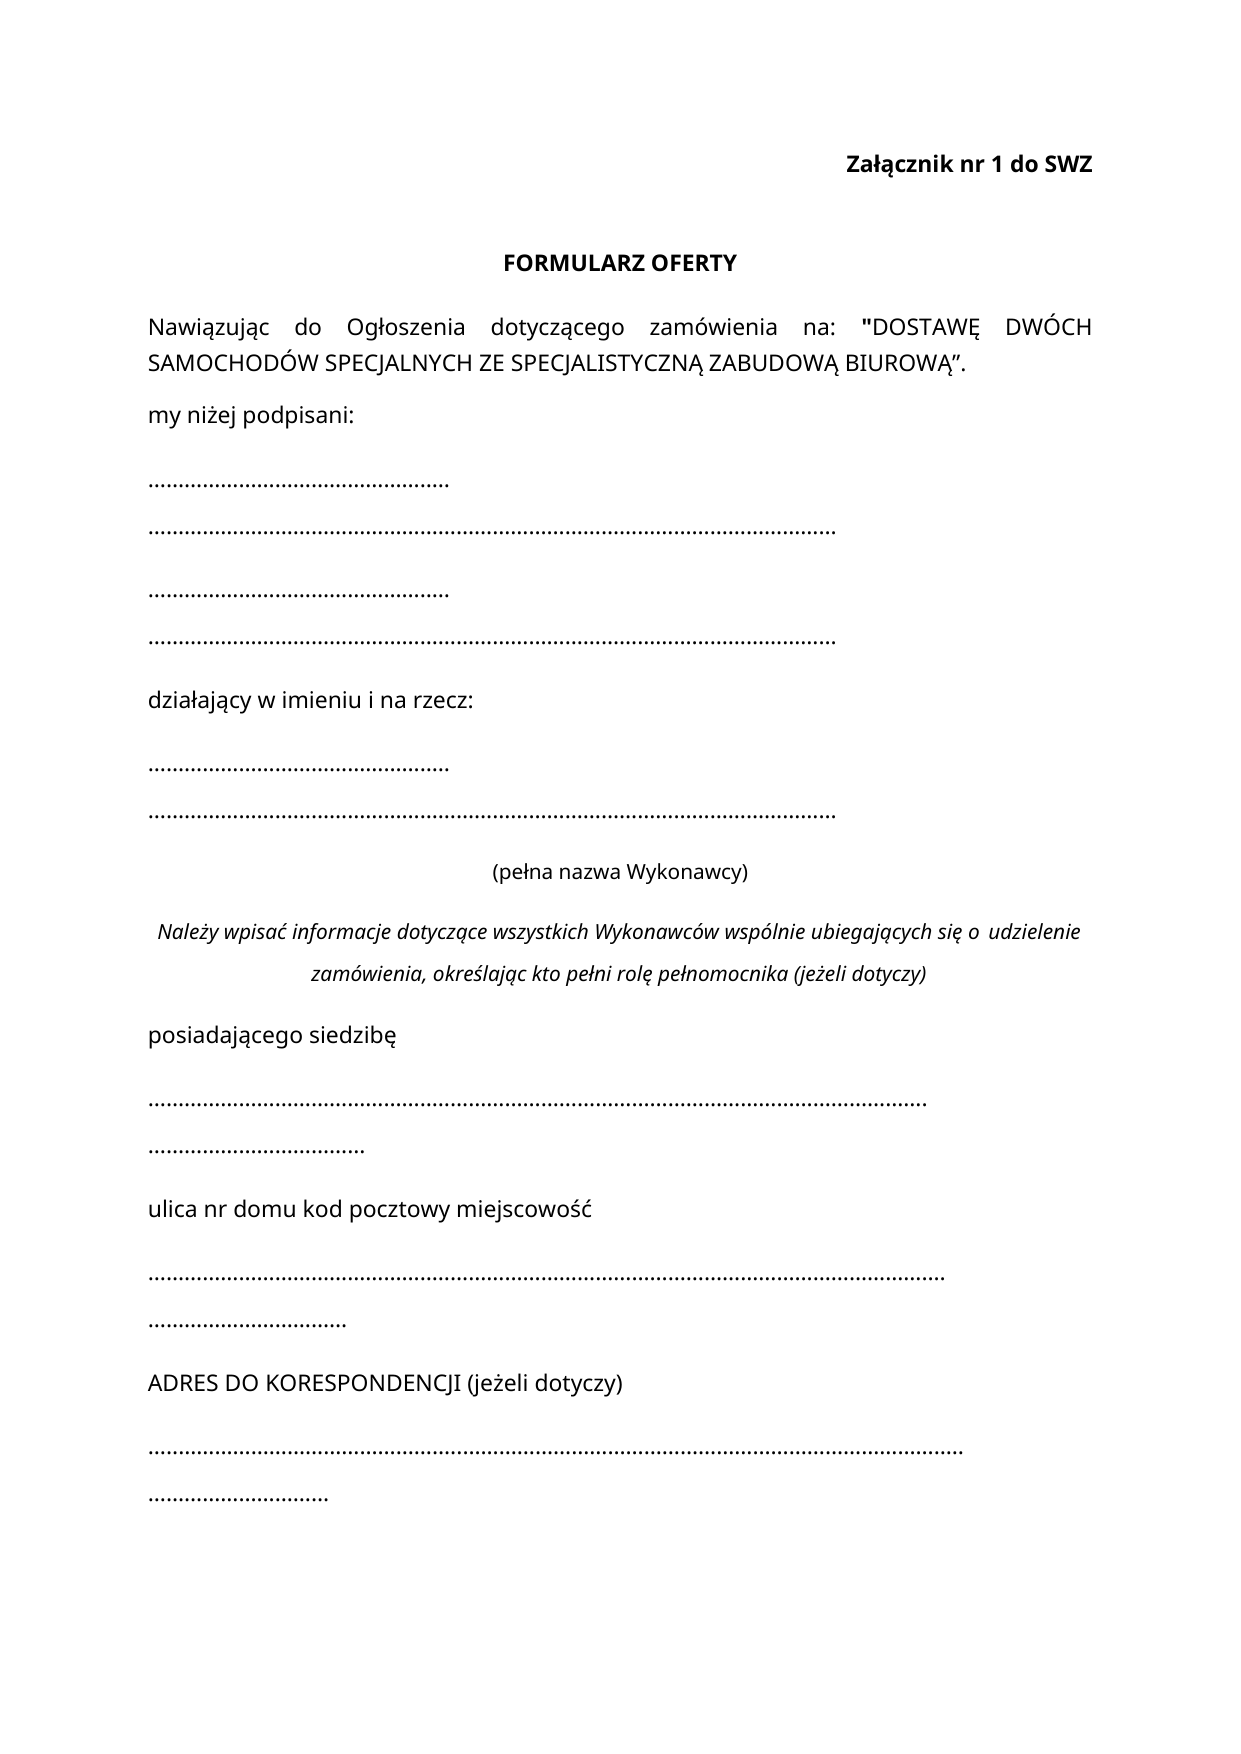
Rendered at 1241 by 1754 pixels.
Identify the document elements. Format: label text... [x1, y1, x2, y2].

text my niżej podpisani: [148, 399, 1093, 430]
text …………………………………………..…………………………………………………………………………………………………… [148, 747, 1093, 825]
text (pełna nazwa Wykonawcy) [148, 857, 1093, 886]
list Nawiązując do Ogłoszenia dotyczącego zamówienia na: "DOSTAWĘ DWÓCH SAMOCHODÓW SPECJALNYCH ZE SPECJALISTYCZNĄ ZABUDOWĄ BIUROWĄ”. [148, 311, 1093, 378]
text …………………………………………..…………………………………………………………………………………………………… [148, 573, 1093, 651]
text FORMULARZ OFERTY [148, 247, 1093, 278]
text posiadającego siedzibę [148, 1019, 1093, 1050]
text ADRES DO KORESPONDENCJI (jeżeli dotyczy) [148, 1367, 1093, 1398]
text …..………………………………………..………………………………………………………………………..………………………… [148, 1430, 1093, 1508]
text Należy wpisać informacje dotyczące wszystkich Wykonawców wspólnie ubiegających się o udzielenie zamówienia, określając kto pełni rolę pełnomocnika (jeżeli dotyczy) [148, 917, 1093, 988]
text …………………………………………..……………………………………………………………………….…………………………… [148, 1256, 1093, 1334]
text ulica nr domu kod pocztowy miejscowość [148, 1193, 1093, 1224]
text Załącznik nr 1 do SWZ [223, 148, 1093, 179]
text …………………………………………..…………………………………………………………………………………………………… [148, 463, 1093, 541]
text …………………………………………..…………………………………………………………………….……………………………… [148, 1082, 1093, 1160]
text działający w imieniu i na rzecz: [148, 683, 1093, 715]
